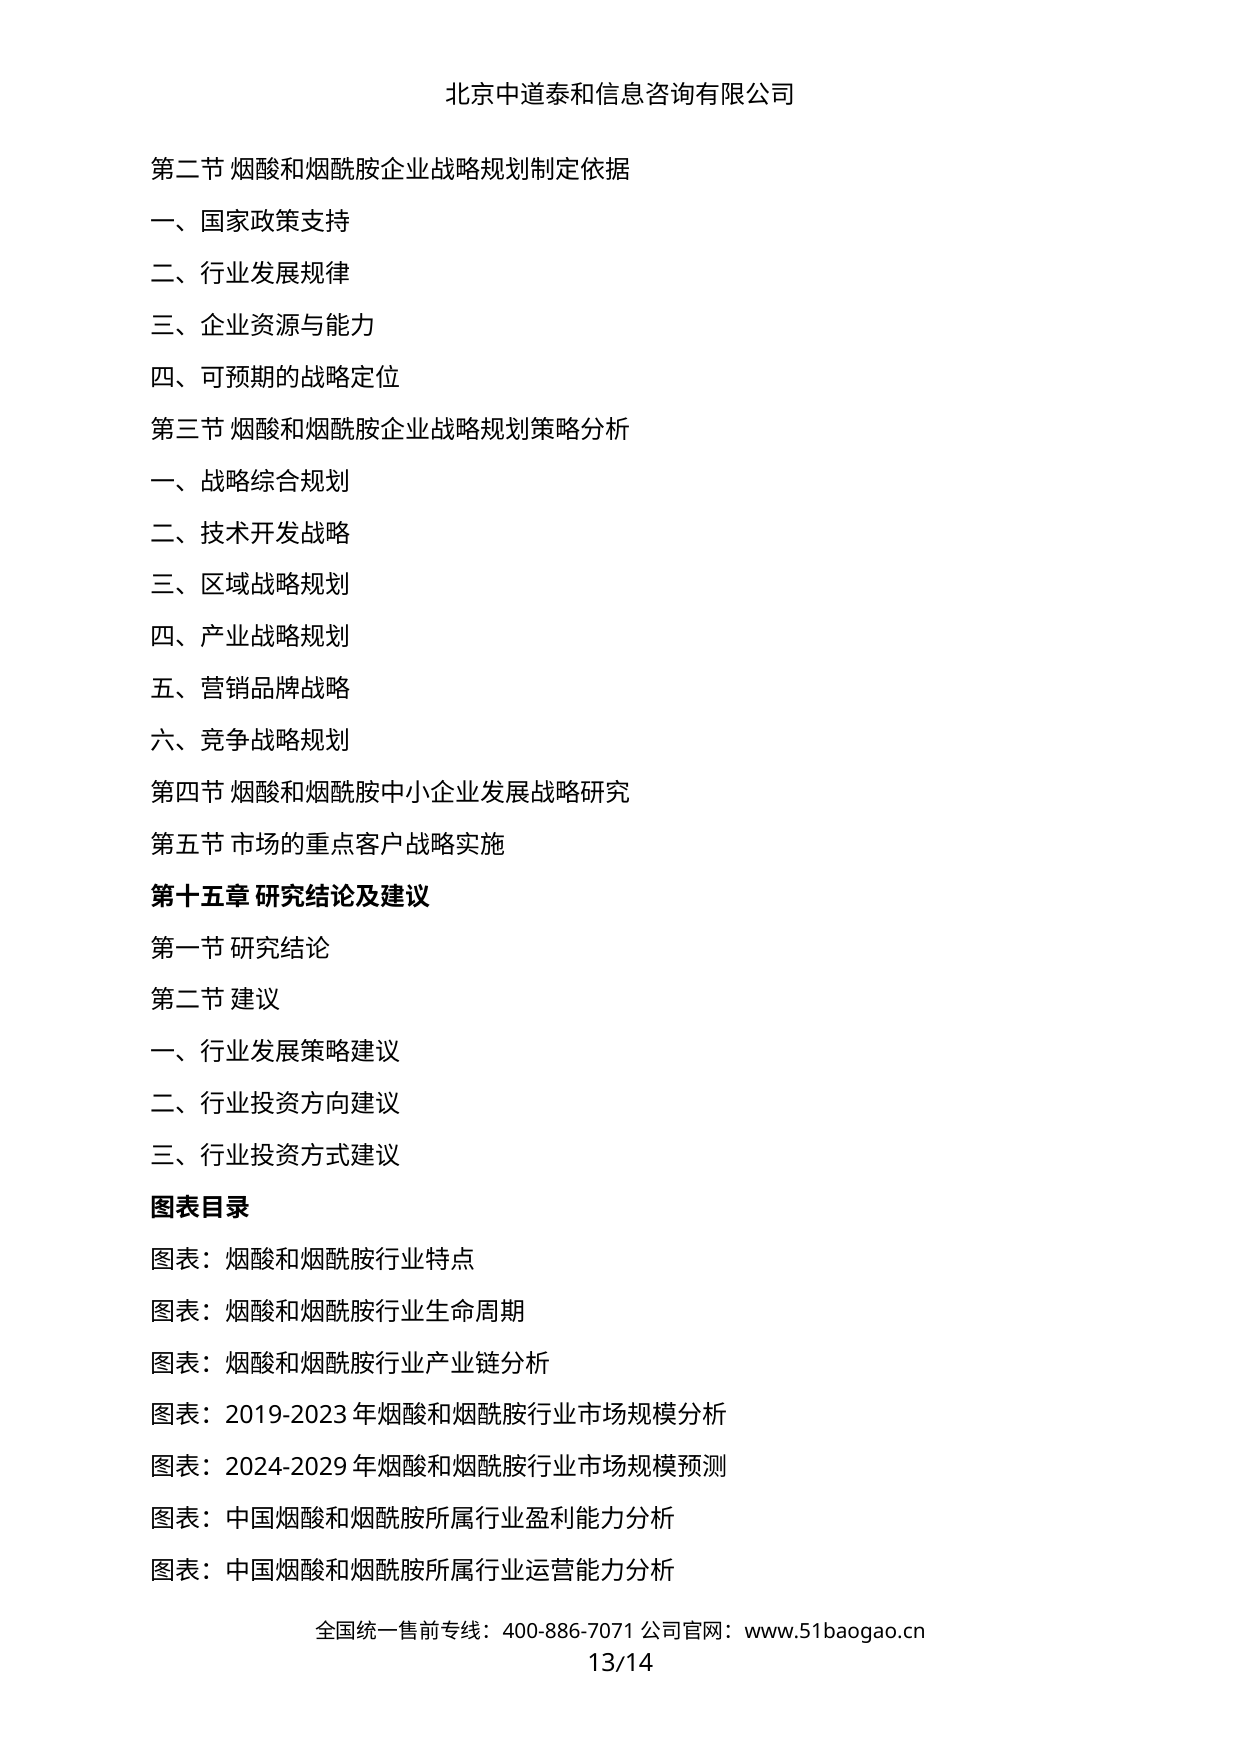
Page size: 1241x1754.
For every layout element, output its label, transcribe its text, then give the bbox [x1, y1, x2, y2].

text 图表：2019-2023年烟酸和烟酰胺行业市场规模分析 [150, 1395, 1090, 1431]
text 图表：烟酸和烟酰胺行业生命周期 [150, 1291, 1090, 1327]
text 第一节 研究结论 [150, 928, 1090, 964]
text 一、战略综合规划 [150, 461, 1090, 497]
text 图表：烟酸和烟酰胺行业产业链分析 [150, 1343, 1090, 1379]
text 六、竞争战略规划 [150, 721, 1090, 757]
text 四、可预期的战略定位 [150, 357, 1090, 394]
text 图表：中国烟酸和烟酰胺所属行业盈利能力分析 [150, 1499, 1090, 1535]
text 图表：2024-2029年烟酸和烟酰胺行业市场规模预测 [150, 1447, 1090, 1483]
text 二、行业发展规律 [150, 254, 1090, 290]
text 第十五章 研究结论及建议 [150, 876, 1090, 912]
text 图表：烟酸和烟酰胺行业特点 [150, 1239, 1090, 1276]
text 图表：中国烟酸和烟酰胺所属行业运营能力分析 [150, 1551, 1090, 1587]
text 第四节 烟酸和烟酰胺中小企业发展战略研究 [150, 772, 1090, 809]
text 第二节 烟酸和烟酰胺企业战略规划制定依据 [150, 150, 1090, 186]
text 一、行业发展策略建议 [150, 1032, 1090, 1068]
text 二、技术开发战略 [150, 513, 1090, 549]
text 三、行业投资方式建议 [150, 1136, 1090, 1172]
text 四、产业战略规划 [150, 617, 1090, 653]
text 第五节 市场的重点客户战略实施 [150, 824, 1090, 861]
text 三、区域战略规划 [150, 565, 1090, 601]
text 图表目录 [150, 1187, 1090, 1224]
text 二、行业投资方向建议 [150, 1084, 1090, 1120]
text 一、国家政策支持 [150, 202, 1090, 238]
text 三、企业资源与能力 [150, 306, 1090, 342]
text 第三节 烟酸和烟酰胺企业战略规划策略分析 [150, 409, 1090, 446]
text 五、营销品牌战略 [150, 669, 1090, 705]
text 第二节 建议 [150, 980, 1090, 1016]
